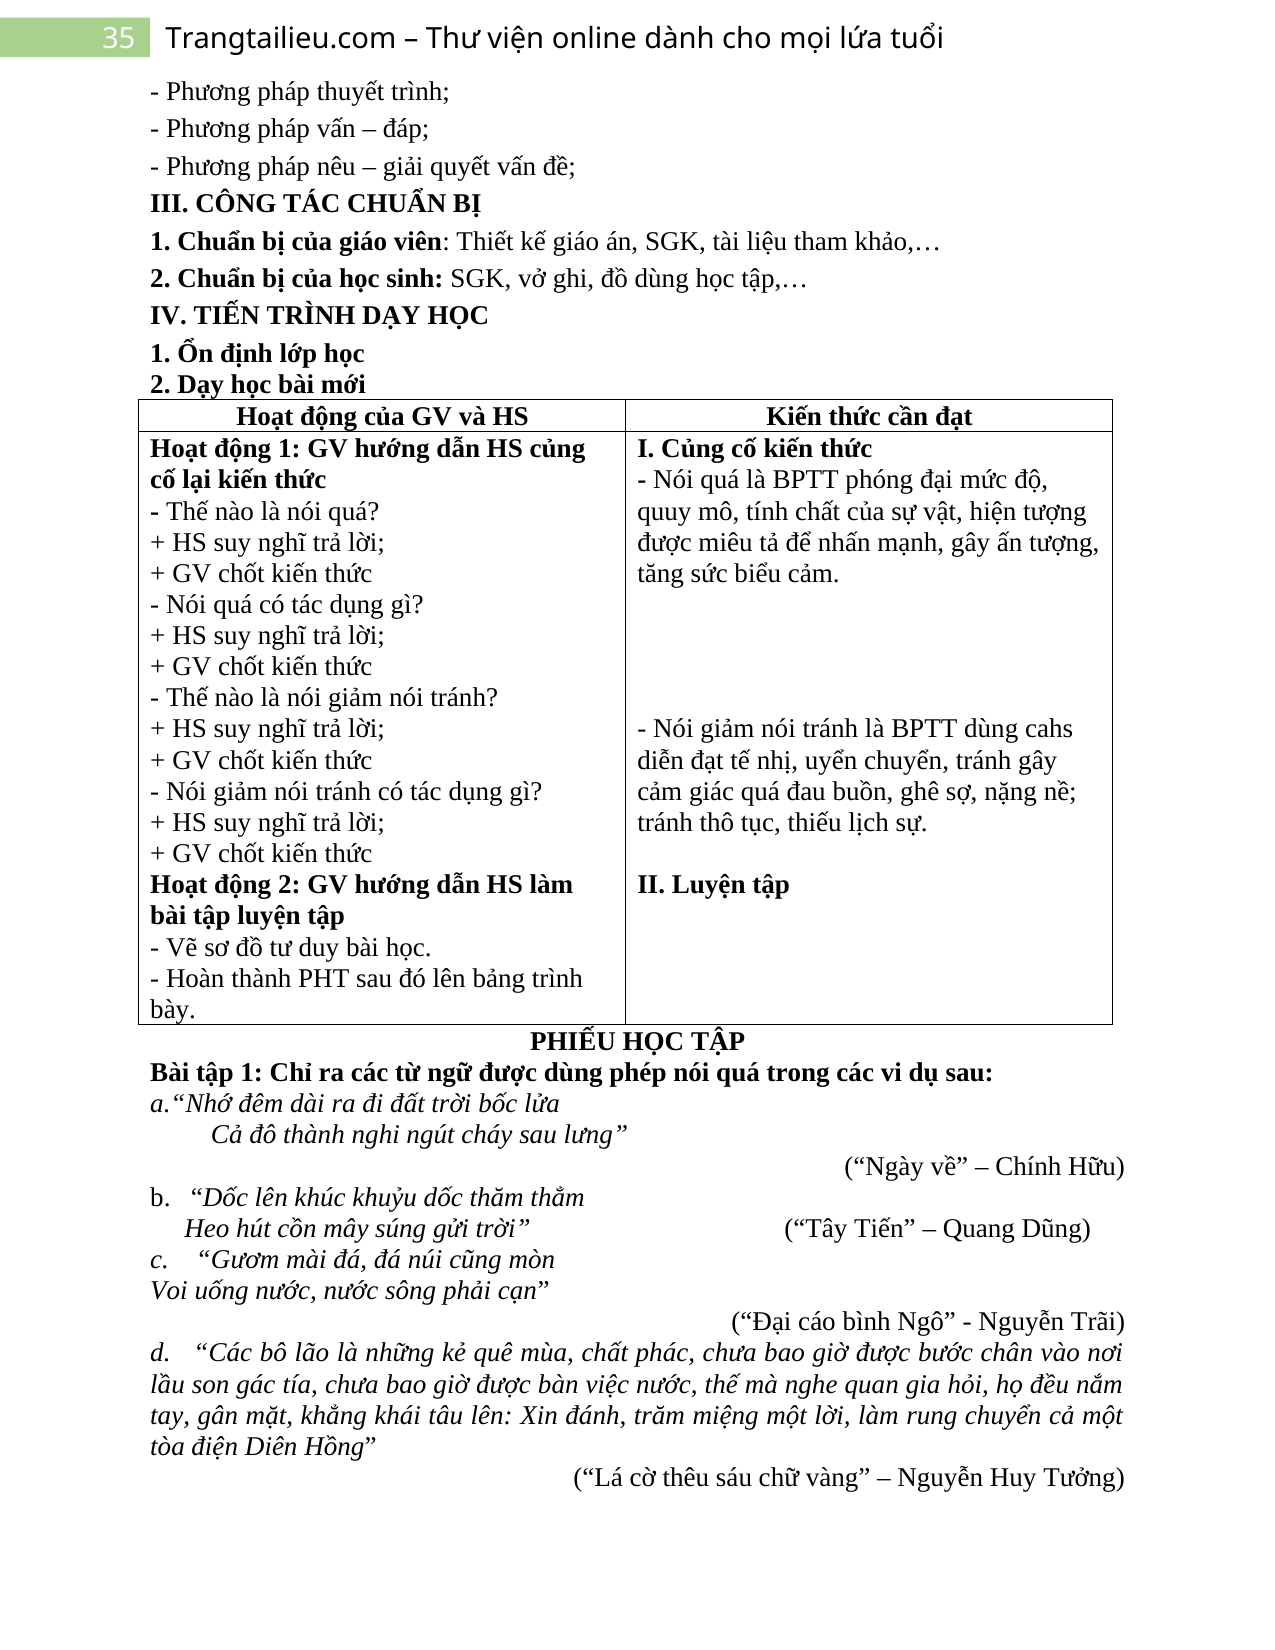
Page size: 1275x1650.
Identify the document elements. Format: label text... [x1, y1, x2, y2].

text a.“Nhớ đêm dài ra đi đất trời bốc lửa [150, 1087, 1125, 1118]
text 2. Dạy học bài mới [150, 368, 1125, 399]
text PHIẾU HỌC TẬP [150, 1025, 1125, 1056]
table_header Kiến thức cần đạt [626, 400, 1112, 431]
text b. “Dốc lên khúc khuỷu dốc thăm thẳm [150, 1181, 1125, 1212]
text (“Đại cáo bình Ngô” - Nguyễn Trãi) [150, 1305, 1125, 1337]
text 1. Ổn định lớp học [150, 337, 1125, 368]
text - Phương pháp vấn – đáp; [150, 112, 1125, 143]
text d. “Các bô lão là những kẻ quê mùa, chất phác, chưa bao giờ được bước chân vào nơi lầu son gác tía, chưa bao giờ được bàn việc nước, thế mà nghe quan gia hỏi, họ đều nắm tay, gân mặt, khẳng khái tâu lên: Xin đánh, trăm miệng một lời, làm rung chuyển cả một tòa điện Diên Hồng” [150, 1337, 1125, 1461]
text c. “Gươm mài đá, đá núi cũng mòn [150, 1243, 1125, 1274]
text Heo hút cồn mây súng gửi trời” (“Tây Tiến” – Quang Dũng) [150, 1212, 1125, 1243]
text 2. Chuẩn bị của học sinh: SGK, vở ghi, đồ dùng học tập,… [150, 262, 1125, 293]
text - Phương pháp nêu – giải quyết vấn đề; [150, 150, 1125, 181]
table_header Hoạt động của GV và HS [139, 400, 625, 431]
text IV. TIẾN TRÌNH DẠY HỌC [150, 299, 1125, 331]
text 1. Chuẩn bị của giáo viên: Thiết kế giáo án, SGK, tài liệu tham khảo,… [150, 224, 1125, 256]
text Cả đô thành nghi ngút cháy sau lưng” [150, 1118, 1125, 1150]
text (“Ngày về” – Chính Hữu) [150, 1150, 1125, 1181]
table_cell I. Củng cố kiến thức - Nói quá là BPTT phóng đại mức độ, quuy mô, tính chất của sự vật, hiện tượng được miêu tả để nhấn mạnh, gây ấn tượng, tăng sức biểu cảm. - Nói giảm nói tránh là BPTT dùng cahs diễn đạt tế nhị, uyển chuyển, tránh gây cảm giác quá đau buồn, ghê sợ, nặng nề; tránh thô tục, thiếu lịch sự. II. Luyện tập [626, 432, 1112, 1024]
text III. CÔNG TÁC CHUẨN BỊ [150, 187, 1125, 218]
text Bài tập 1: Chỉ ra các từ ngữ được dùng phép nói quá trong các vi dụ sau: [150, 1056, 1125, 1087]
text Voi uống nước, nước sông phải cạn” [150, 1274, 1125, 1305]
text - Phương pháp thuyết trình; [150, 75, 1125, 106]
text (“Lá cờ thêu sáu chữ vàng” – Nguyễn Huy Tưởng) [150, 1461, 1125, 1492]
table_cell Hoạt động 1: GV hướng dẫn HS củng cố lại kiến thức - Thế nào là nói quá? + HS suy nghĩ trả lời; + GV chốt kiến thức - Nói quá có tác dụng gì? + HS suy nghĩ trả lời; + GV chốt kiến thức - Thế nào là nói giảm nói tránh? + HS suy nghĩ trả lời; + GV chốt kiến thức - Nói giảm nói tránh có tác dụng gì? + HS suy nghĩ trả lời; + GV chốt kiến thức Hoạt động 2: GV hướng dẫn HS làm bài tập luyện tập - Vẽ sơ đồ tư duy bài học. - Hoàn thành PHT sau đó lên bảng trình bày. [139, 432, 625, 1024]
